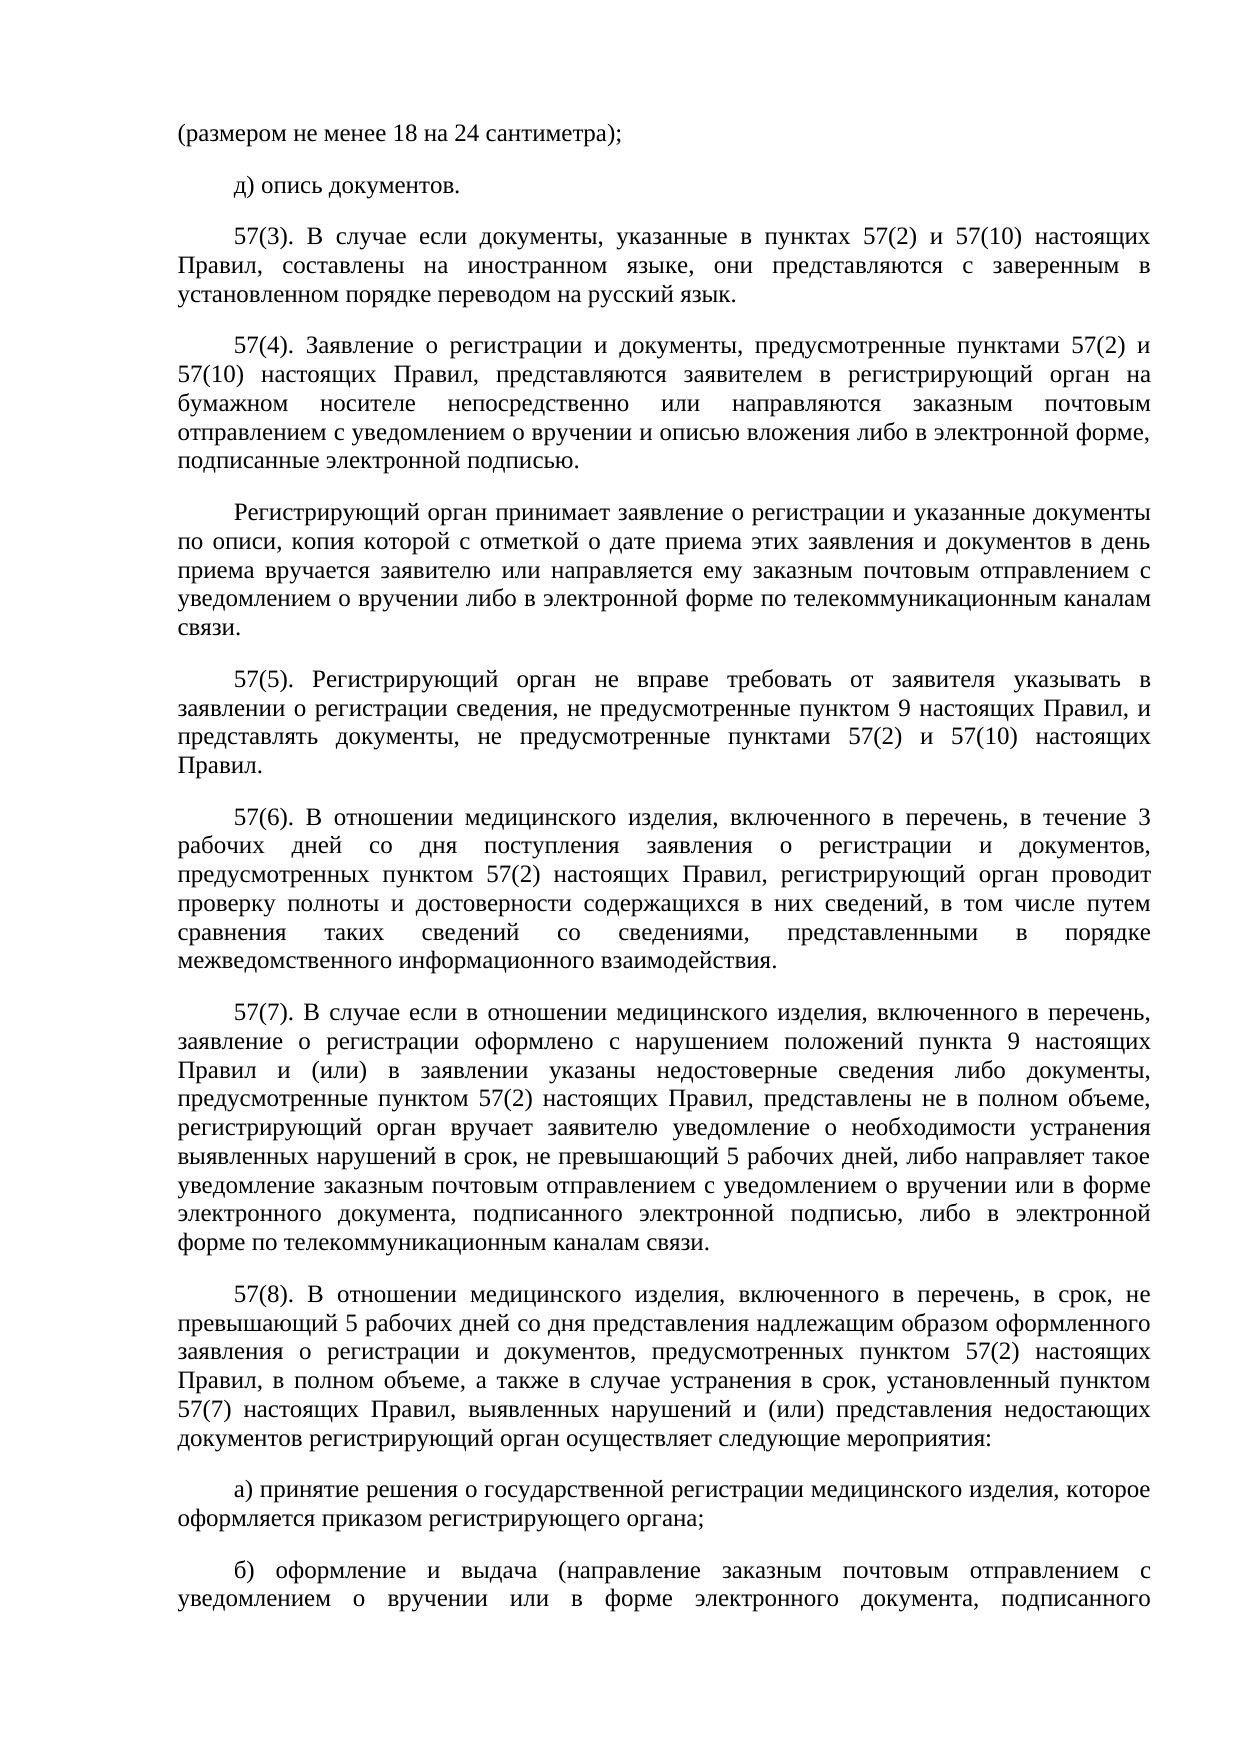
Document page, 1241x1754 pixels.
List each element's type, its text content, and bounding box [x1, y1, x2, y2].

text 57(7). В случае если в отношении медицинского изделия, включенного в перечень, заявление о регистрации оформлено с нарушением положений пункта 9 настоящих Правил и (или) в заявлении указаны недостоверные сведения либо документы, предусмотренные пунктом 57(2) настоящих Правил, представлены не в полном объеме, регистрирующий орган вручает заявителю уведомление о необходимости устранения выявленных нарушений в срок, не превышающий 5 рабочих дней, либо направляет такое уведомление заказным почтовым отправлением с уведомлением о вручении или в форме электронного документа, подписанного электронной подписью, либо в электронной форме по телекоммуникационным каналам связи. [177, 997, 1152, 1256]
text 57(3). В случае если документы, указанные в пунктах 57(2) и 57(10) настоящих Правил, составлены на иностранном языке, они представляются с заверенным в установленном порядке переводом на русский язык. [177, 221, 1152, 308]
text 57(6). В отношении медицинского изделия, включенного в перечень, в течение 3 рабочих дней со дня поступления заявления о регистрации и документов, предусмотренных пунктом 57(2) настоящих Правил, регистрирующий орган проводит проверку полноты и достоверности содержащихся в них сведений, в том числе путем сравнения таких сведений со сведениями, представленными в порядке межведомственного информационного взаимодействия. [177, 802, 1152, 974]
text 57(5). Регистрирующий орган не вправе требовать от заявителя указывать в заявлении о регистрации сведения, не предусмотренные пунктом 9 настоящих Правил, и представлять документы, не предусмотренные пунктами 57(2) и 57(10) настоящих Правил. [177, 664, 1152, 779]
text д) опись документов. [177, 170, 1152, 198]
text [177, 1555, 1152, 1612]
text а) принятие решения о государственной регистрации медицинского изделия, которое оформляется приказом регистрирующего органа; [177, 1474, 1152, 1532]
text Регистрирующий орган принимает заявление о регистрации и указанные документы по описи, копия которой с отметкой о дате приема этих заявления и документов в день приема вручается заявителю или направляется ему заказным почтовым отправлением с уведомлением о вручении либо в электронной форме по телекоммуникационным каналам связи. [177, 497, 1152, 641]
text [177, 118, 1152, 147]
text 57(8). В отношении медицинского изделия, включенного в перечень, в срок, не превышающий 5 рабочих дней со дня представления надлежащим образом оформленного заявления о регистрации и документов, предусмотренных пунктом 57(2) настоящих Правил, в полном объеме, а также в случае устранения в срок, установленный пунктом 57(7) настоящих Правил, выявленных нарушений и (или) представления недостающих документов регистрирующий орган осуществляет следующие мероприятия: [177, 1279, 1152, 1451]
text 57(4). Заявление о регистрации и документы, предусмотренные пунктами 57(2) и 57(10) настоящих Правил, представляются заявителем в регистрирующий орган на бумажном носителе непосредственно или направляются заказным почтовым отправлением с уведомлением о вручении и описью вложения либо в электронной форме, подписанные электронной подписью. [177, 331, 1152, 474]
